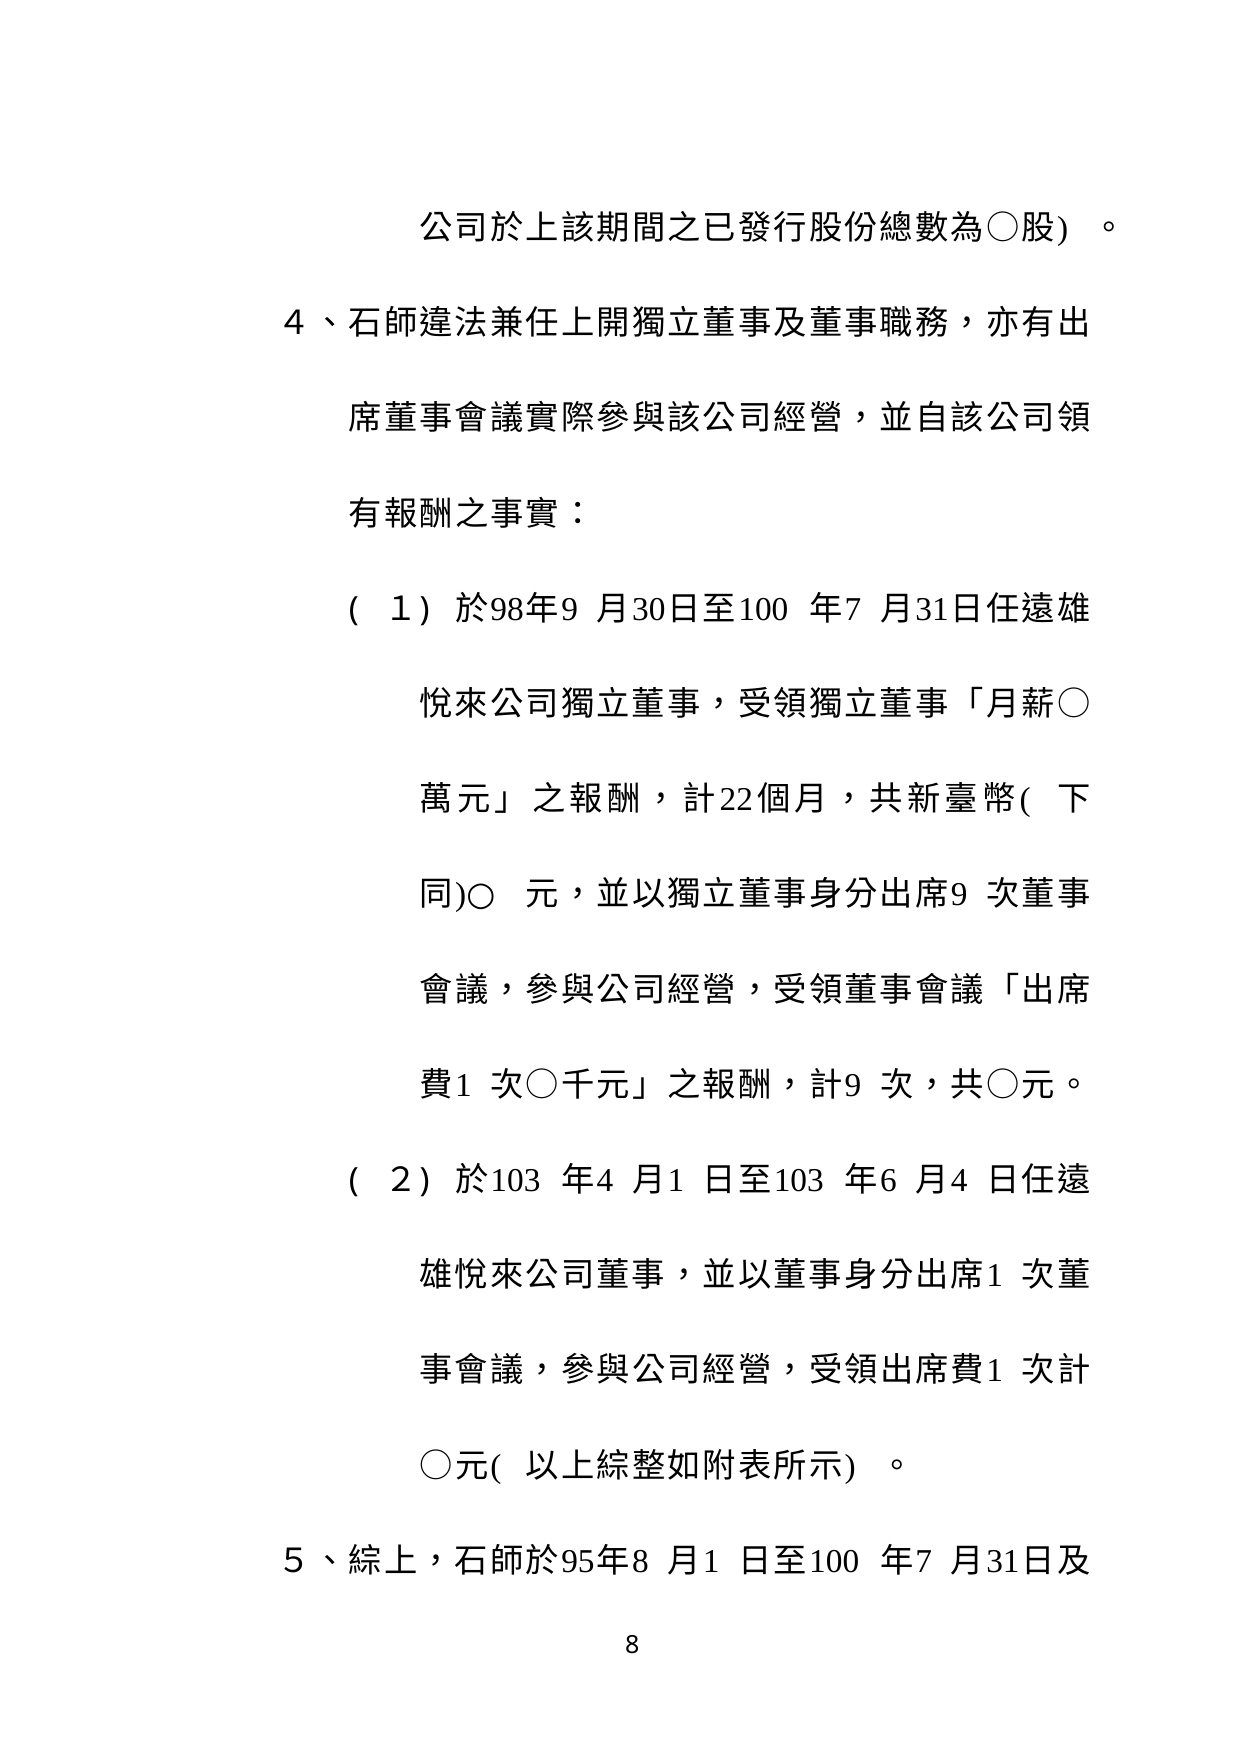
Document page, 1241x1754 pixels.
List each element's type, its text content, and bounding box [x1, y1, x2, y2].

subtitle 於103年4月1日至103年6月4日任遠雄悅來公司董事，並以董事身分出席1次董事會議，參與公司經營，受領出席費1次計○元(以上綜整如附表所示)。 [317, 1129, 1092, 1510]
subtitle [278, 1510, 1092, 1605]
subtitle 於98年9月30日至100年7月31日任遠雄悅來公司獨立董事，受領獨立董事「月薪○萬元」之報酬，計22個月，共新臺幣(下同)○元，並以獨立董事身分出席9次董事會議，參與公司經營，受領董事會議「出席費1次○千元」之報酬，計9次，共○元。 [317, 558, 1092, 1129]
subtitle 石師違法兼任上開獨立董事及董事職務，亦有出席董事會議實際參與該公司經營，並自該公司領有報酬之事實： [278, 272, 1092, 558]
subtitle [317, 177, 1092, 272]
